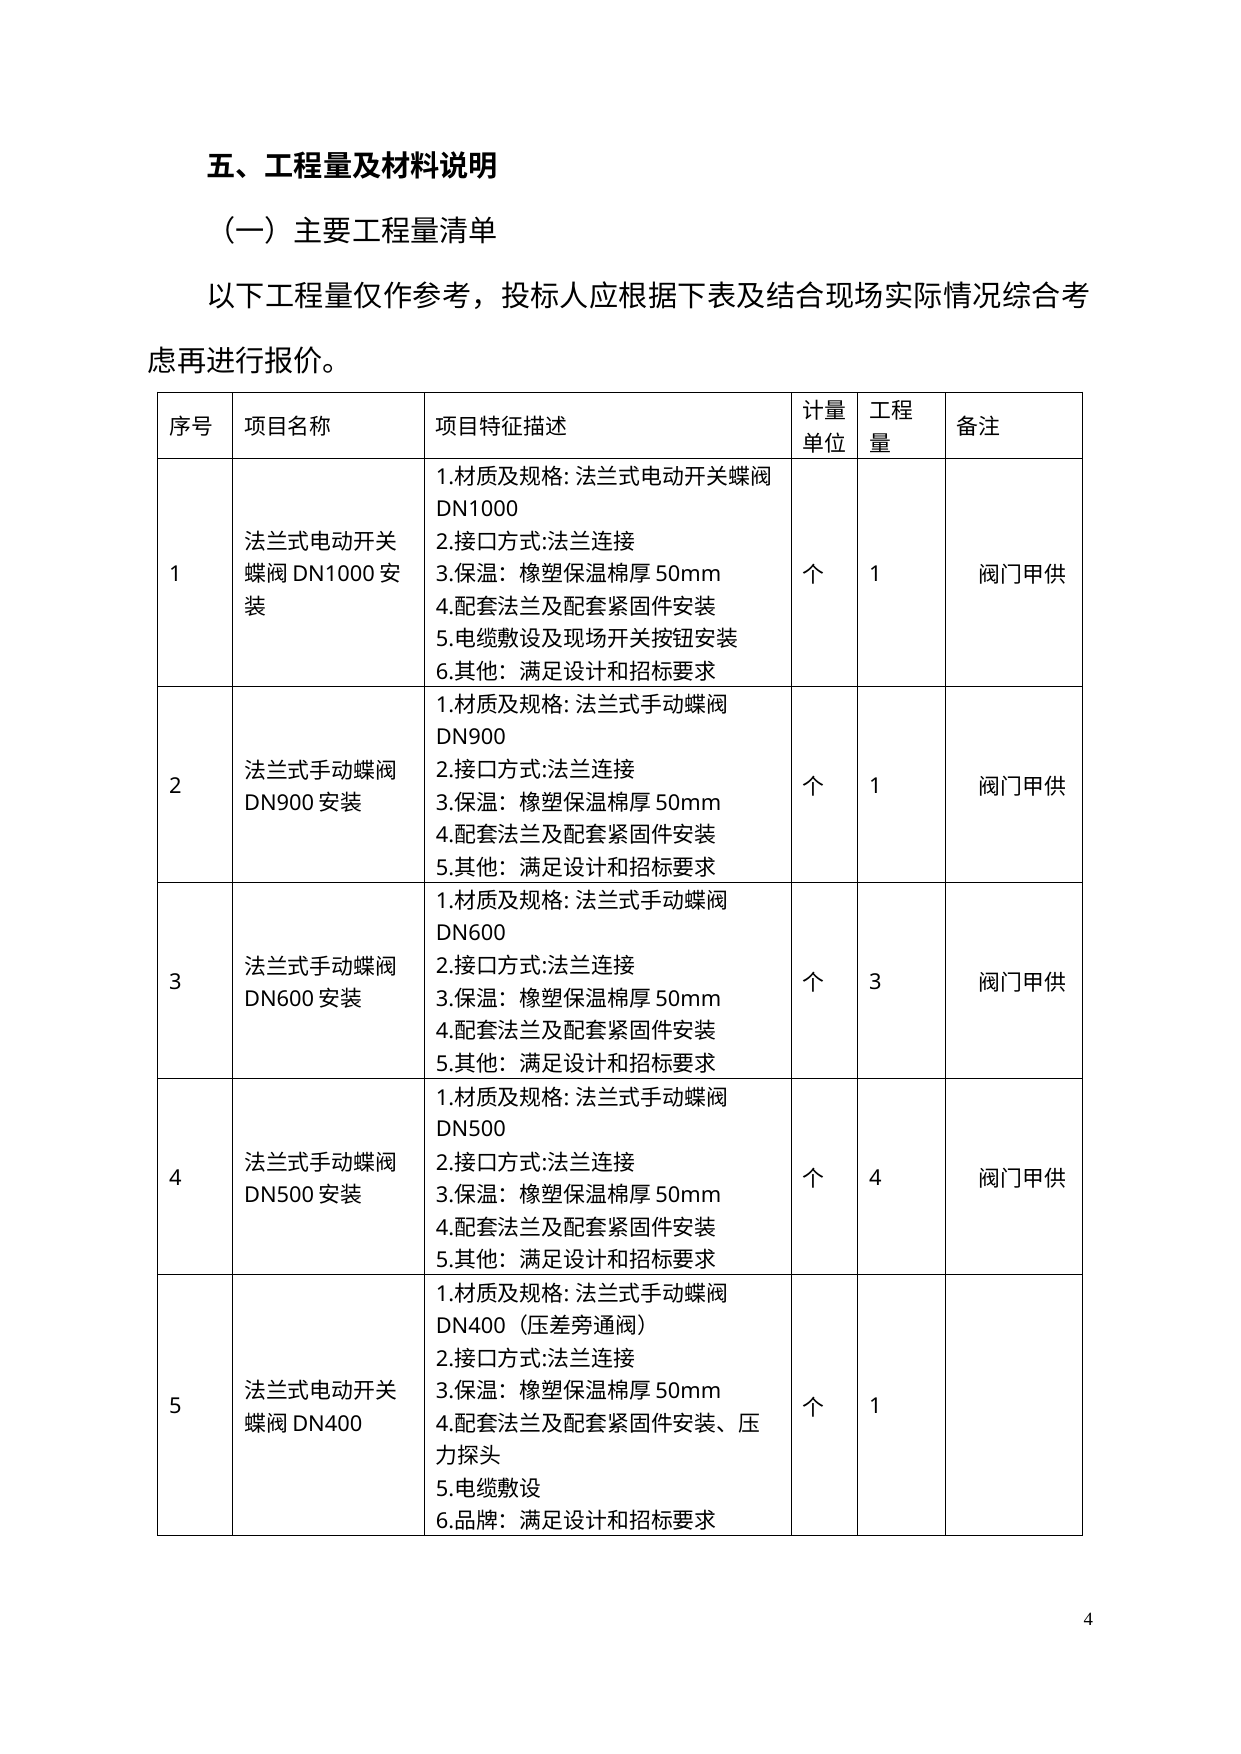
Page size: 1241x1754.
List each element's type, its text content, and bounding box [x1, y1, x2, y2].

table_cell 法兰式电动开关蝶阀DN400 [233, 1275, 424, 1535]
table_cell 4 [158, 1079, 232, 1274]
table_cell 法兰式手动蝶阀DN500安装 [233, 1079, 424, 1274]
table_cell 阀门甲供 [946, 883, 1082, 1078]
table_cell 法兰式手动蝶阀DN600安装 [233, 883, 424, 1078]
table_cell 个 [792, 459, 857, 686]
table_cell 阀门甲供 [946, 1079, 1082, 1274]
table_cell 4 [858, 1079, 945, 1274]
table_header 计量单位 [792, 393, 857, 458]
table_header 序号 [158, 393, 232, 458]
table_cell 1.材质及规格: 法兰式手动蝶阀DN900 2.接口方式:法兰连接 3.保温：橡塑保温棉厚50mm 4.配套法兰及配套紧固件安装 5.其他：满足设计和招标要求 [425, 687, 791, 882]
table_cell 1 [158, 459, 232, 686]
table_cell 阀门甲供 [946, 687, 1082, 882]
table_cell 1.材质及规格: 法兰式手动蝶阀DN600 2.接口方式:法兰连接 3.保温：橡塑保温棉厚50mm 4.配套法兰及配套紧固件安装 5.其他：满足设计和招标要求 [425, 883, 791, 1078]
table_header 工程量 [858, 393, 945, 458]
table_cell 法兰式电动开关蝶阀DN1000安装 [233, 459, 424, 686]
table_cell 3 [858, 883, 945, 1078]
table_cell 1.材质及规格: 法兰式电动开关蝶阀DN1000 2.接口方式:法兰连接 3.保温：橡塑保温棉厚50mm 4.配套法兰及配套紧固件安装 5.电缆敷设及现场开关按钮安装 6.其他：满足设计和招标要求 [425, 459, 791, 686]
text （一）主要工程量清单 [148, 197, 1092, 262]
table_cell 个 [792, 883, 857, 1078]
table_cell 个 [792, 1079, 857, 1274]
table_cell 1.材质及规格: 法兰式手动蝶阀DN500 2.接口方式:法兰连接 3.保温：橡塑保温棉厚50mm 4.配套法兰及配套紧固件安装 5.其他：满足设计和招标要求 [425, 1079, 791, 1274]
table_cell 个 [792, 687, 857, 882]
table_cell 阀门甲供 [946, 459, 1082, 686]
table_cell 2 [158, 687, 232, 882]
text 以下工程量仅作参考，投标人应根据下表及结合现场实际情况综合考虑再进行报价。 [148, 262, 1092, 392]
table_cell 个 [792, 1275, 857, 1535]
table_header 项目名称 [233, 393, 424, 458]
table_cell 1 [858, 1275, 945, 1535]
table_cell 1 [858, 459, 945, 686]
table_cell [946, 1275, 1082, 1535]
table_cell 1.材质及规格: 法兰式手动蝶阀DN400（压差旁通阀） 2.接口方式:法兰连接 3.保温：橡塑保温棉厚50mm 4.配套法兰及配套紧固件安装、压力探头 5.电缆敷设 6.品牌：满足设计和招标要求 [425, 1275, 791, 1535]
table_cell 3 [158, 883, 232, 1078]
text 五、工程量及材料说明 [148, 132, 1092, 197]
table_cell 5 [158, 1275, 232, 1535]
table_cell 法兰式手动蝶阀DN900安装 [233, 687, 424, 882]
table_cell 1 [858, 687, 945, 882]
table_header 备注 [946, 393, 1082, 458]
table_header 项目特征描述 [425, 393, 791, 458]
